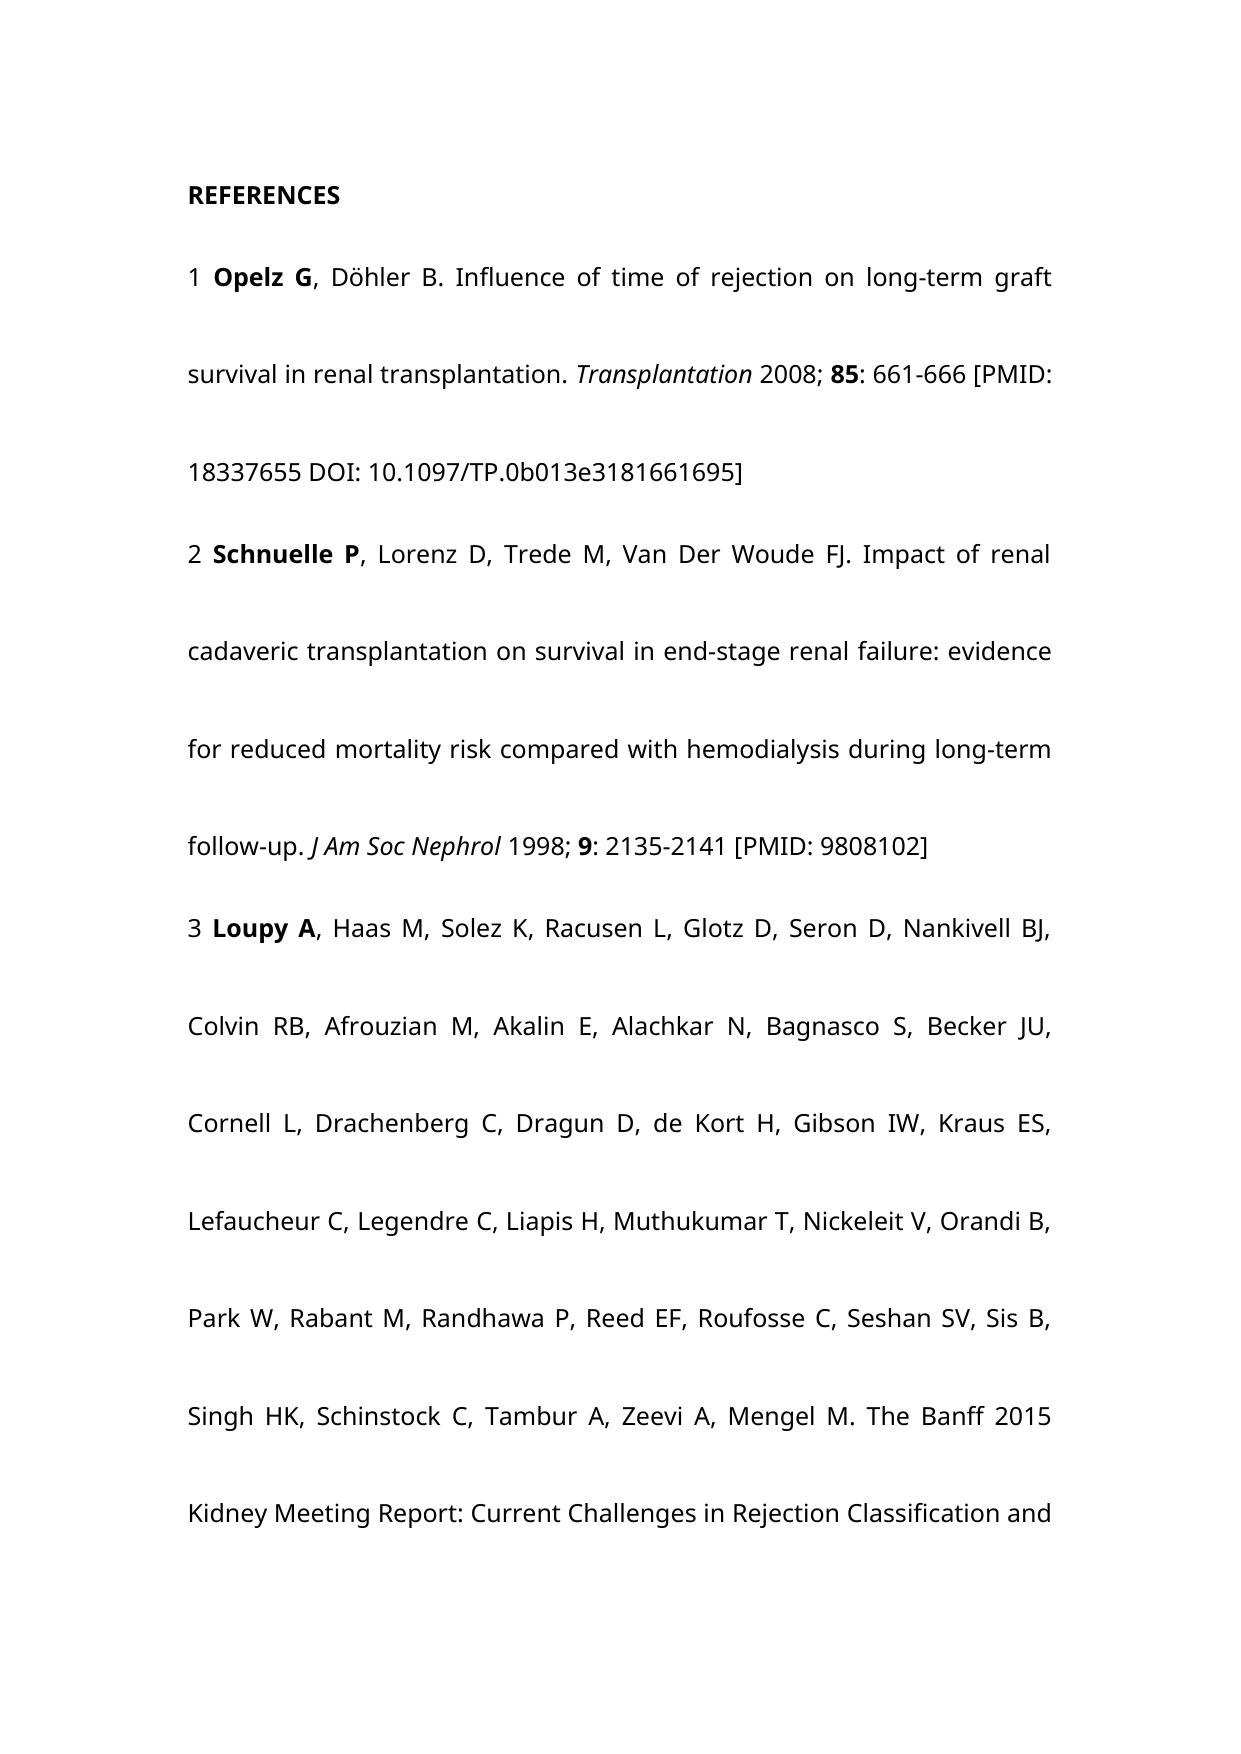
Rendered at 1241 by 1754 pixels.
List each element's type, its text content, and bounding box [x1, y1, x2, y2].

text 2 Schnuelle P, Lorenz D, Trede M, Van Der Woude FJ. Impact of renal cadaveric transplantation on survival in end-stage renal failure: evidence for reduced mortality risk compared with hemodialysis during long-term follow-up. J Am Soc Nephrol 1998; 9: 2135-2141 [PMID: 9808102] [187, 521, 1053, 878]
text REFERENCES [187, 162, 1053, 227]
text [187, 895, 1053, 1545]
text 1 Opelz G, Döhler B. Influence of time of rejection on long-term graft survival in renal transplantation. Transplantation 2008; 85: 661-666 [PMID: 18337655 DOI: 10.1097/TP.0b013e3181661695] [187, 244, 1053, 504]
